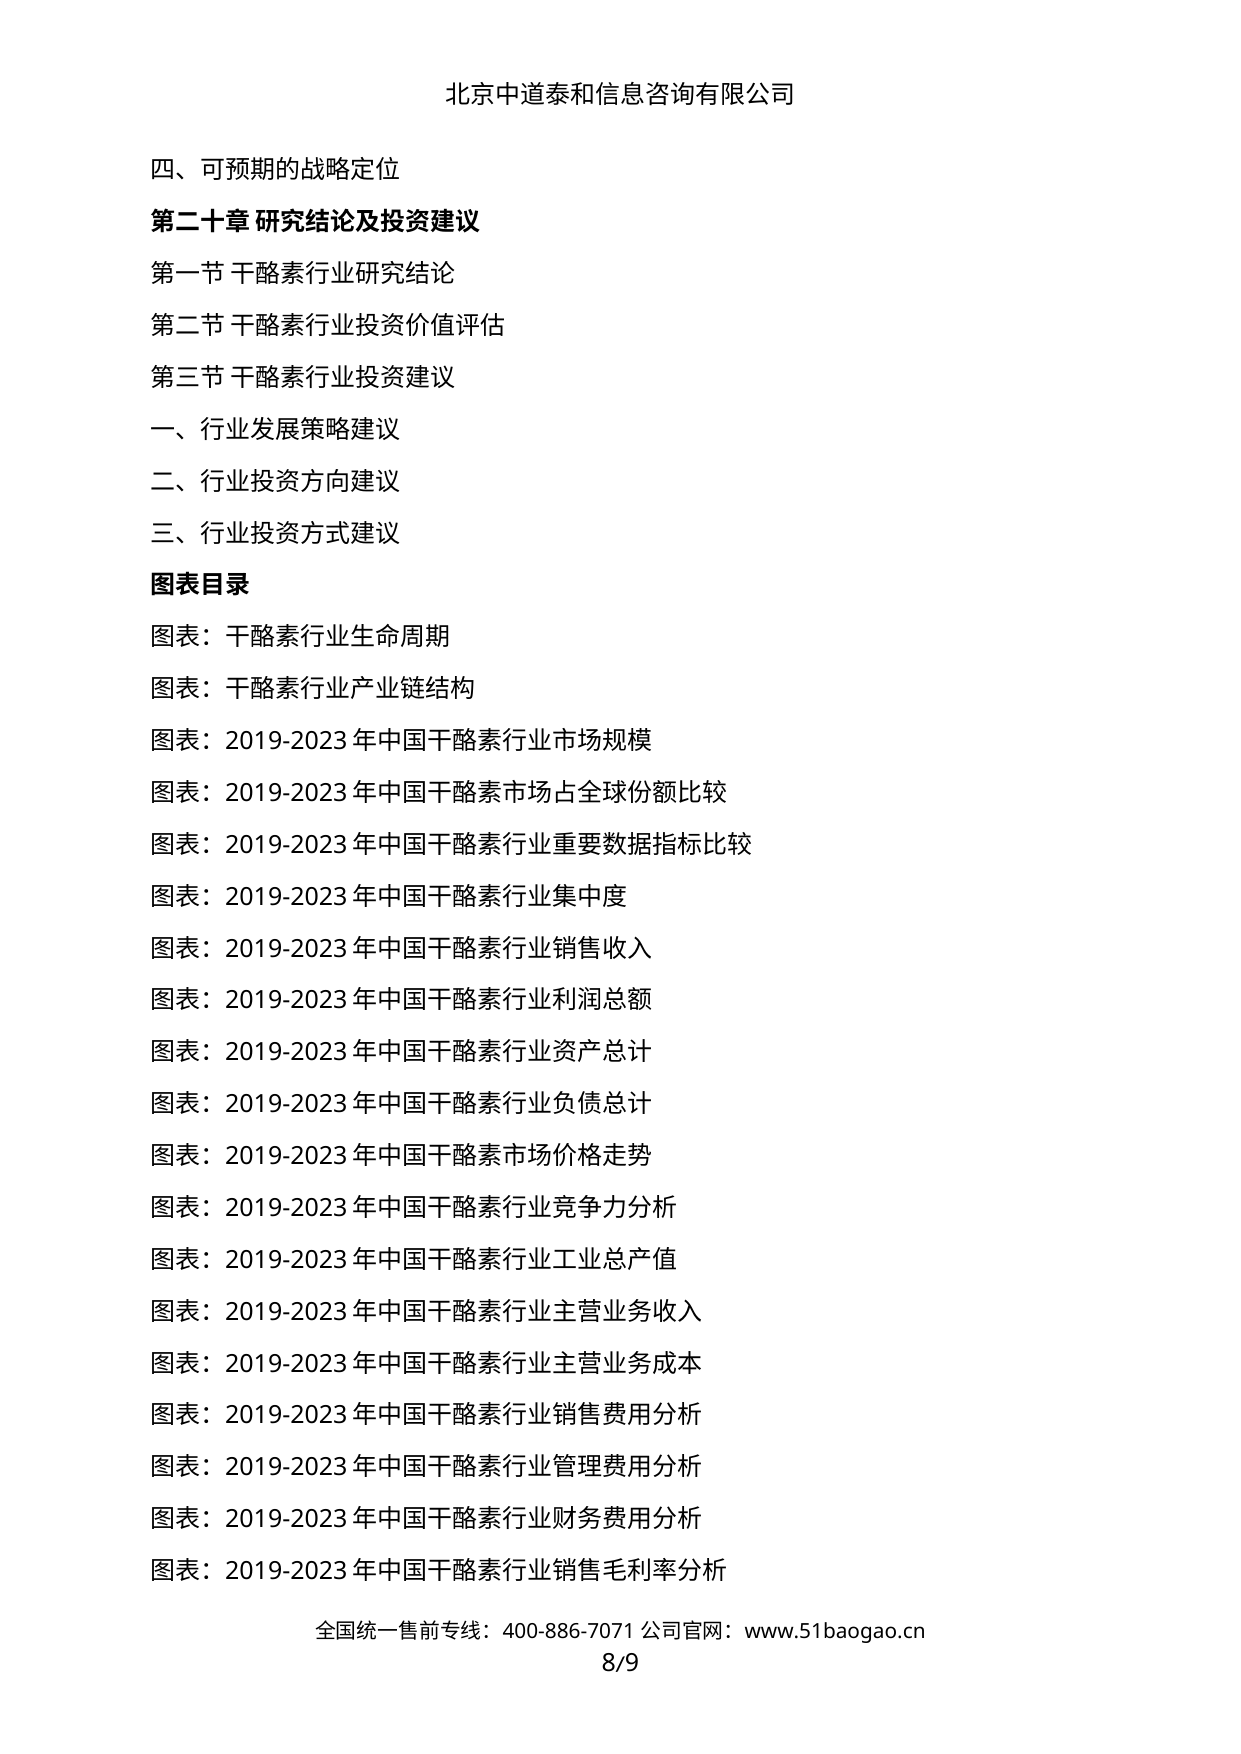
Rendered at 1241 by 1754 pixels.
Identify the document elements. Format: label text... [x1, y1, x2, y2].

text 图表：2019-2023年中国干酪素行业销售费用分析 [150, 1395, 1090, 1431]
text 图表：2019-2023年中国干酪素行业主营业务收入 [150, 1291, 1090, 1327]
text 图表：2019-2023年中国干酪素行业工业总产值 [150, 1239, 1090, 1276]
text 图表：2019-2023年中国干酪素行业负债总计 [150, 1084, 1090, 1120]
text 第一节 干酪素行业研究结论 [150, 254, 1090, 290]
text 第三节 干酪素行业投资建议 [150, 357, 1090, 394]
text 图表：2019-2023年中国干酪素行业重要数据指标比较 [150, 824, 1090, 861]
text 第二节 干酪素行业投资价值评估 [150, 306, 1090, 342]
text 图表：2019-2023年中国干酪素行业管理费用分析 [150, 1447, 1090, 1483]
text 图表：2019-2023年中国干酪素行业市场规模 [150, 721, 1090, 757]
text 第二十章 研究结论及投资建议 [150, 202, 1090, 238]
text 一、行业发展策略建议 [150, 409, 1090, 446]
text 三、行业投资方式建议 [150, 513, 1090, 549]
text 图表目录 [150, 565, 1090, 601]
text 图表：2019-2023年中国干酪素行业销售收入 [150, 928, 1090, 964]
text 二、行业投资方向建议 [150, 461, 1090, 497]
text 图表：2019-2023年中国干酪素行业销售毛利率分析 [150, 1551, 1090, 1587]
text 四、可预期的战略定位 [150, 150, 1090, 186]
text 图表：2019-2023年中国干酪素行业竞争力分析 [150, 1187, 1090, 1224]
text 图表：2019-2023年中国干酪素行业资产总计 [150, 1032, 1090, 1068]
text 图表：干酪素行业产业链结构 [150, 669, 1090, 705]
text 图表：2019-2023年中国干酪素行业主营业务成本 [150, 1343, 1090, 1379]
text 图表：2019-2023年中国干酪素行业财务费用分析 [150, 1499, 1090, 1535]
text 图表：2019-2023年中国干酪素市场占全球份额比较 [150, 772, 1090, 809]
text 图表：干酪素行业生命周期 [150, 617, 1090, 653]
text 图表：2019-2023年中国干酪素行业利润总额 [150, 980, 1090, 1016]
text 图表：2019-2023年中国干酪素市场价格走势 [150, 1136, 1090, 1172]
text 图表：2019-2023年中国干酪素行业集中度 [150, 876, 1090, 912]
